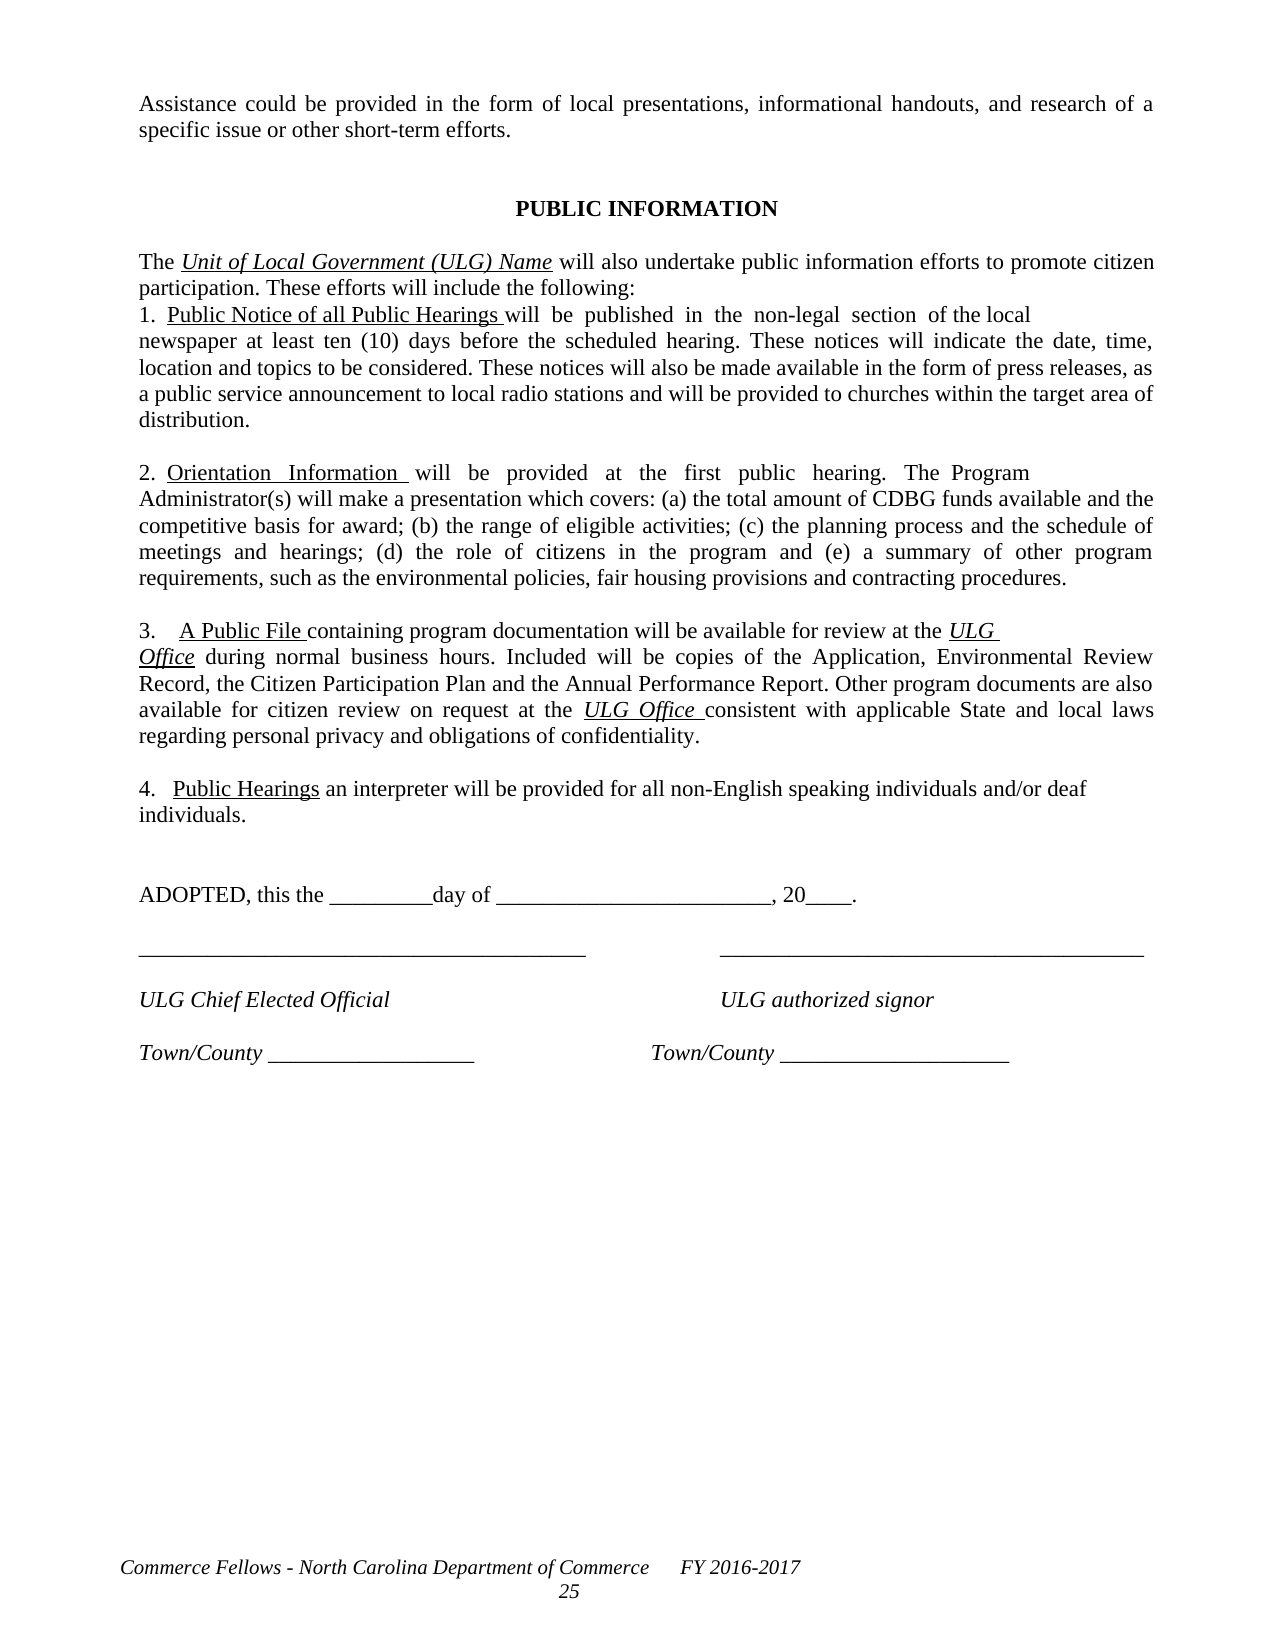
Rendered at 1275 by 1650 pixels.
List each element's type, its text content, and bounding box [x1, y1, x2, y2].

text Office during normal business hours. Included will be copies of the Application, Environmental Review Record, the Citizen Participation Plan and the Annual Performance Report. Other program documents are also available for citizen review on request at the ULG Office consistent with applicable State and local laws regarding personal privacy and obligations of confidentiality. [139, 643, 1155, 749]
text ADOPTED, this the _________day of ________________________, 20____. [139, 881, 1155, 907]
text Town/County __________________ Town/County ____________________ [139, 1039, 1155, 1065]
text newspaper at least ten (10) days before the scheduled hearing. These notices will indicate the date, time, location and topics to be considered. These notices will also be made available in the form of press releases, as a public service announcement to local radio stations and will be provided to churches within the target area of distribution. [139, 327, 1155, 433]
list Orientation Information will be provided at the first public hearing. The Program [139, 459, 1155, 485]
text ULG Chief Elected Official ULG authorized signor [139, 986, 1155, 1012]
text _______________________________________ _____________________________________ [139, 933, 1155, 960]
text 3. A Public File containing program documentation will be available for review at the ULG [139, 617, 1155, 643]
list Public Notice of all Public Hearings will be published in the non-legal section of the local [139, 301, 1155, 327]
text 4. Public Hearings an interpreter will be provided for all non-English speaking individuals and/or deaf individuals. [139, 775, 1155, 828]
text Administrator(s) will make a presentation which covers: (a) the total amount of CDBG funds available and the competitive basis for award; (b) the range of eligible activities; (c) the planning process and the schedule of meetings and hearings; (d) the role of citizens in the program and (e) a summary of other program requirements, such as the environmental policies, fair housing provisions and contracting procedures. [139, 485, 1155, 591]
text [139, 90, 1155, 143]
text PUBLIC INFORMATION [139, 195, 1155, 222]
text The Unit of Local Government (ULG) Name will also undertake public information efforts to promote citizen participation. These efforts will include the following: [139, 248, 1155, 301]
